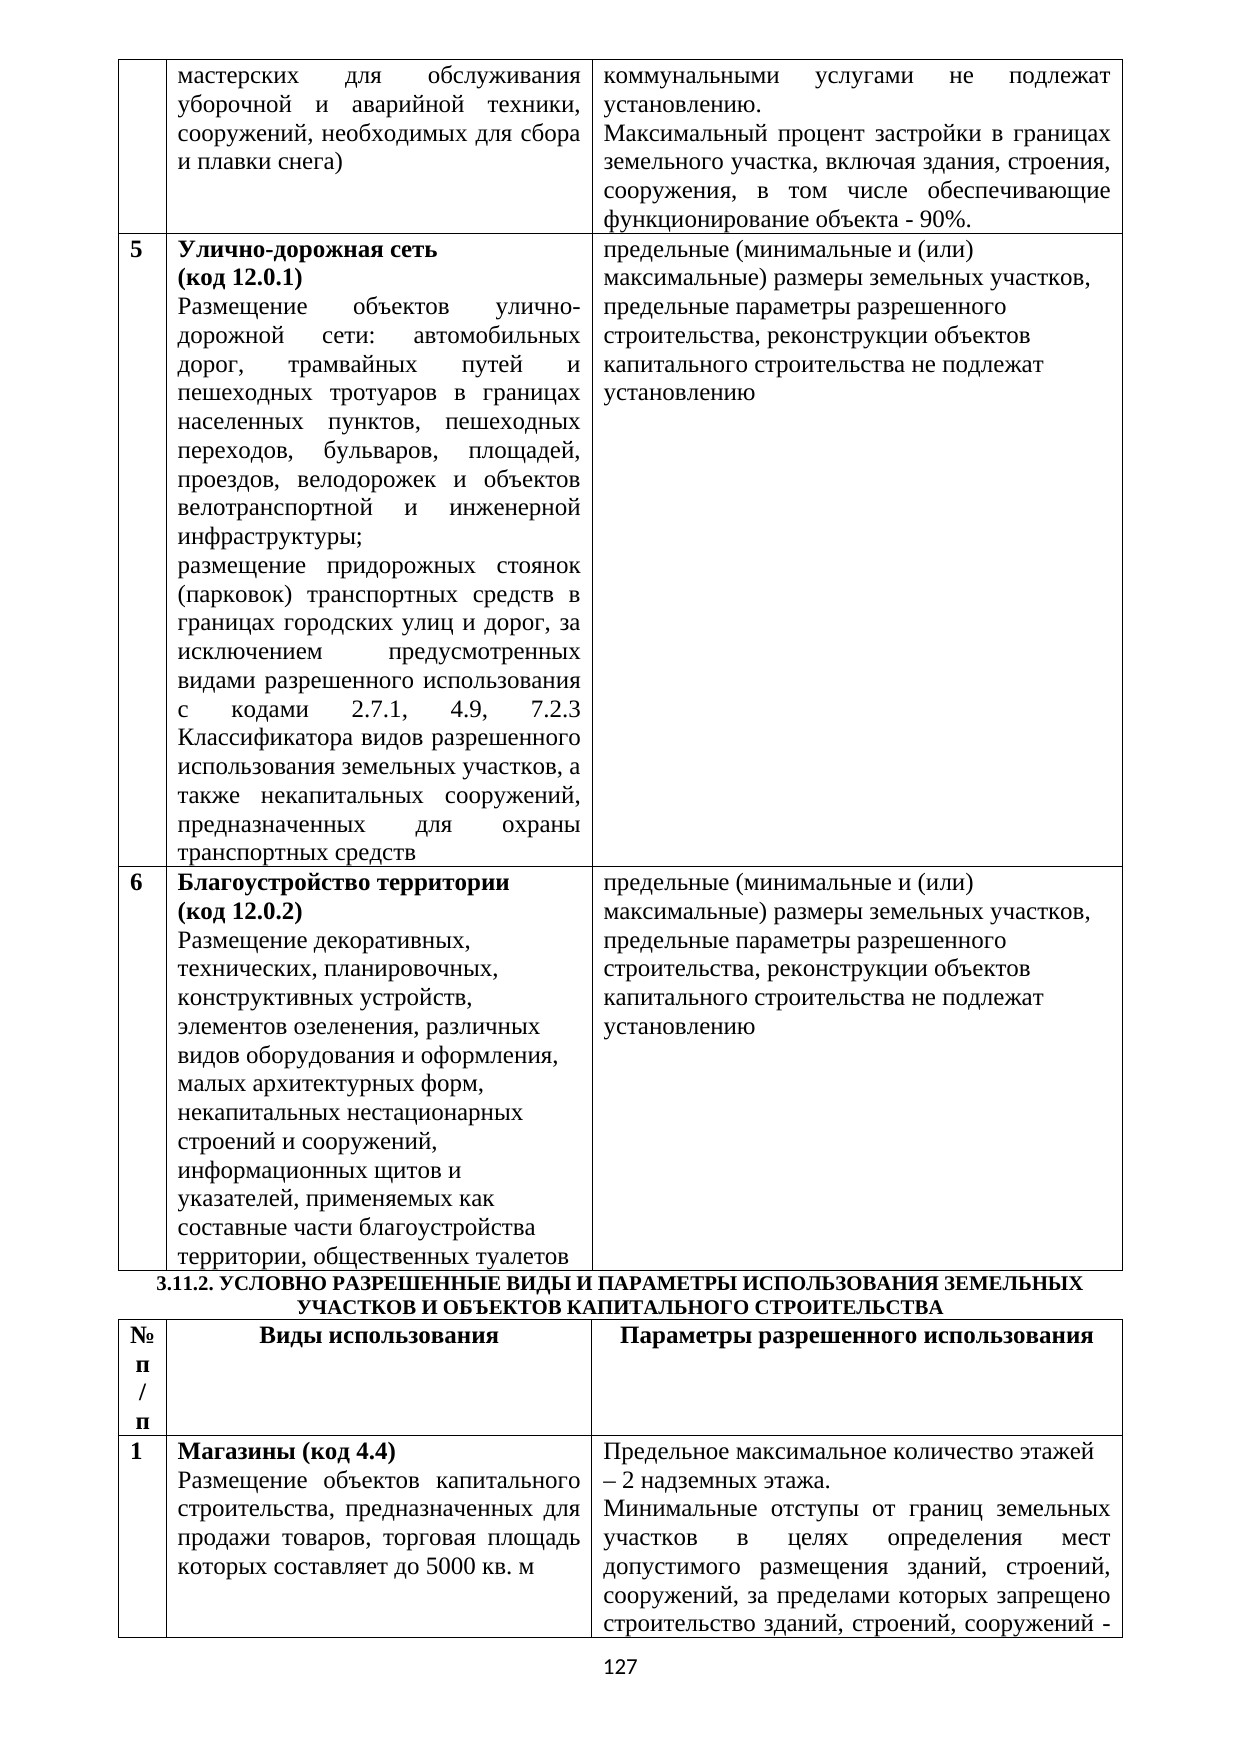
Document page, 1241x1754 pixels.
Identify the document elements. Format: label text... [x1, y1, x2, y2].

table_cell Улично-дорожная сеть (код 12.0.1) Размещение объектов улично-дорожной сети: автомобильных дорог, трамвайных путей и пешеходных тротуаров в границах населенных пунктов, пешеходных переходов, бульваров, площадей, проездов, велодорожек и объектов велотранспортной и инженерной инфраструктуры; размещение придорожных стоянок (парковок) транспортных средств в границах городских улиц и дорог, за исключением предусмотренных видами разрешенного использования с кодами 2.7.1, 4.9, 7.2.3 Классификатора видов разрешенного использования земельных участков, а также некапитальных сооружений, предназначенных для охраны транспортных средств [167, 234, 592, 866]
table_cell Благоустройство территории (код 12.0.2) Размещение декоративных, технических, планировочных, конструктивных устройств, элементов озеленения, различных видов оборудования и оформления, малых архитектурных форм, некапитальных нестационарных строений и сооружений, информационных щитов и указателей, применяемых как составные части благоустройства территории, общественных туалетов [167, 867, 592, 1270]
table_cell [167, 60, 592, 233]
table_cell 1 [119, 1436, 166, 1637]
table_header Виды использования [167, 1320, 591, 1435]
table_cell предельные (минимальные и (или) максимальные) размеры земельных участков, предельные параметры разрешенного строительства, реконструкции объектов капитального строительства не подлежат установлению [593, 867, 1122, 1270]
table_header Параметры разрешенного использования [592, 1320, 1122, 1435]
text 3.11.2. УСЛОВНО РАЗРЕШЕННЫЕ ВИДЫ И ПАРАМЕТРЫ ИСПОЛЬЗОВАНИЯ ЗЕМЕЛЬНЫХ УЧАСТКОВ И ОБЪЕКТОВ КАПИТАЛЬНОГО СТРОИТЕЛЬСТВА [118, 1271, 1122, 1319]
table_cell 6 [119, 867, 166, 1270]
table_header № п / п [119, 1320, 166, 1435]
table_cell предельные (минимальные и (или) максимальные) размеры земельных участков, предельные параметры разрешенного строительства, реконструкции объектов капитального строительства не подлежат установлению [593, 234, 1122, 866]
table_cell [167, 1436, 591, 1637]
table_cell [592, 1436, 1122, 1637]
table_cell 5 [119, 234, 166, 866]
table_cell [593, 60, 1122, 233]
table_cell 4 [119, 60, 166, 233]
